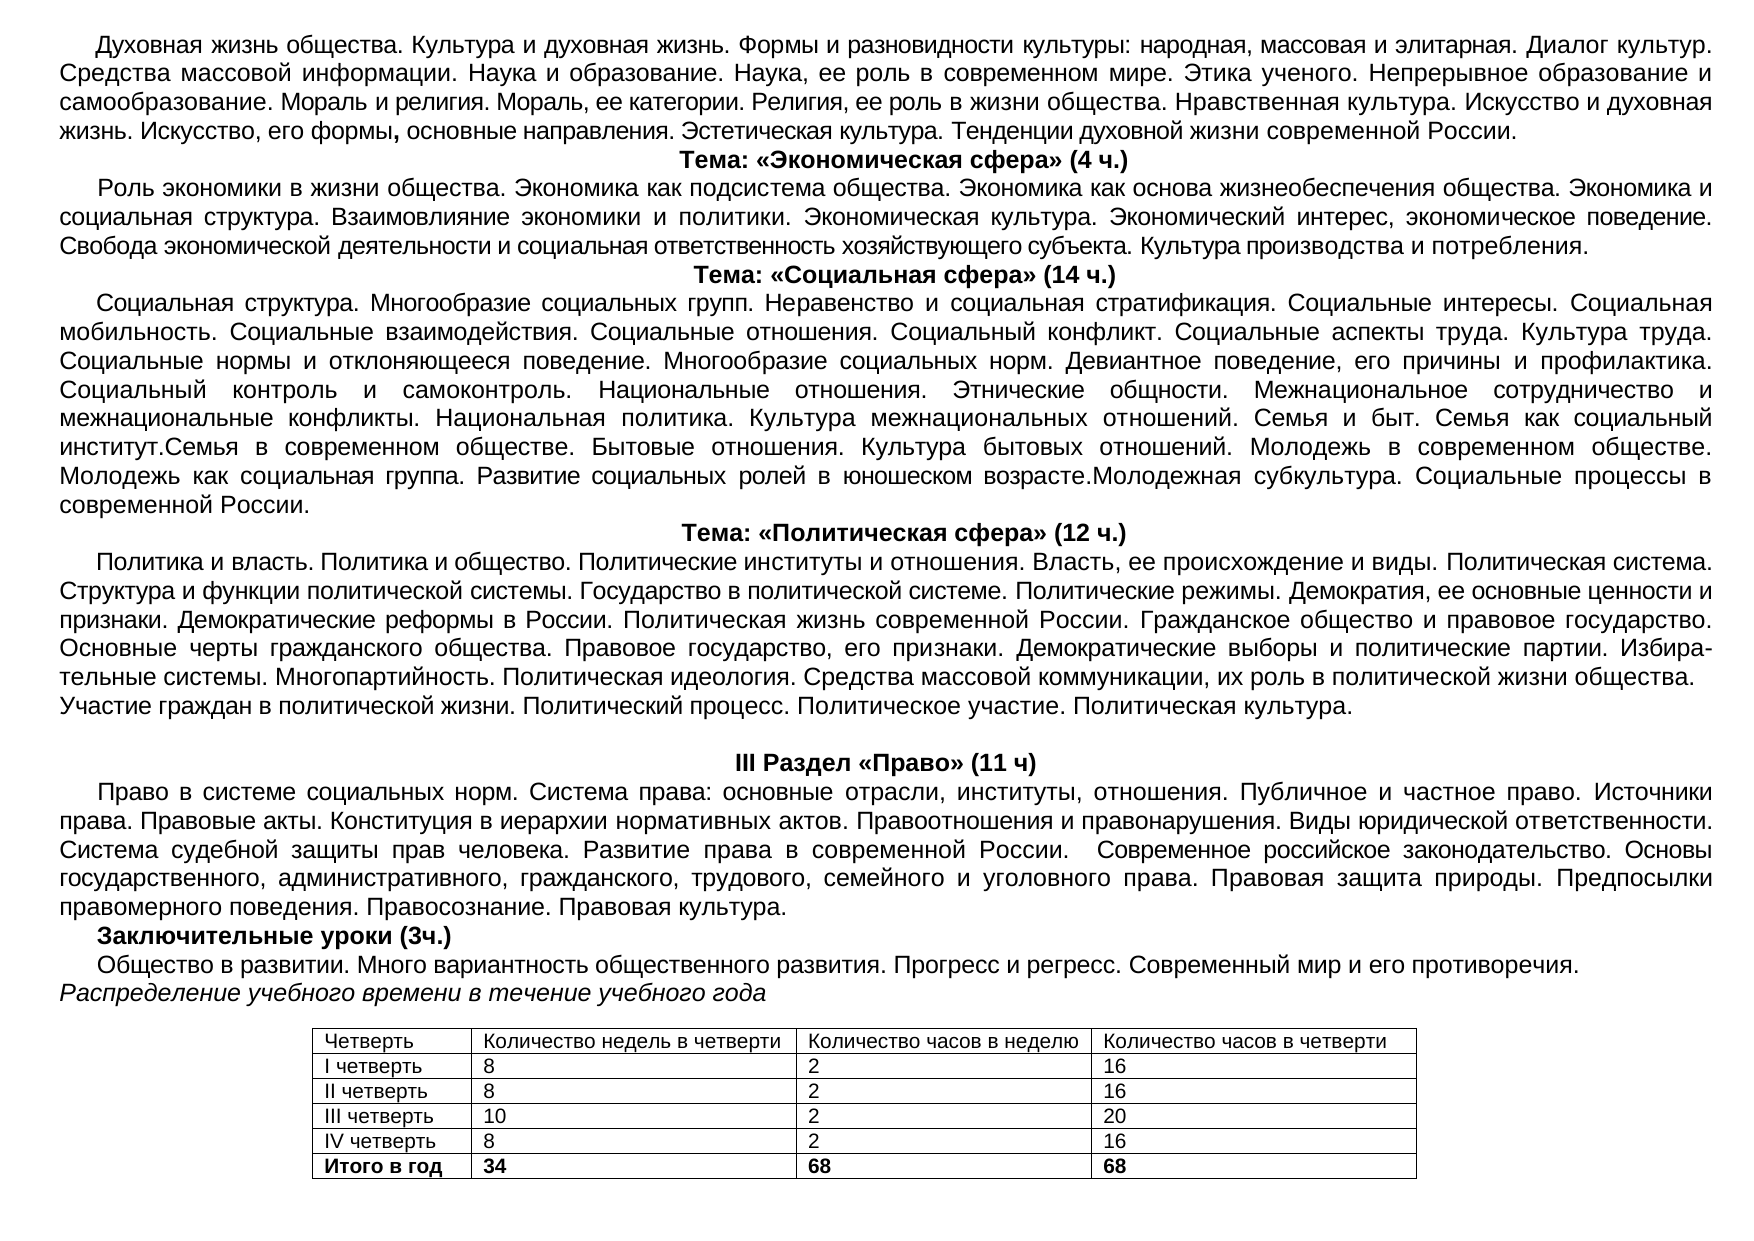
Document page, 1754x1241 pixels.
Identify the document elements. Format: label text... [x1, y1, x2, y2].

text Политика и власть. Политика и общество. Политические институты и отношения. Власть, ее происхождение и виды. Политическая система. Структура и функции политической системы. Государство в политической системе. Политические режимы. Демократия, ее основные ценности и признаки. Демократические реформы в России. Политическая жизнь современной России. Гражданское общество и правовое государство. Основные черты гражданского общества. Правовое государство, его признаки. Демократические выборы и политические партии. Избирательные системы. Многопартийность. Политическая идеология. Средства массовой коммуникации, их роль в политической жизни общества. [59, 547, 1713, 691]
table_cell 34 [472, 1154, 796, 1178]
table_cell 68 [797, 1154, 1091, 1178]
text Участие граждан в политической жизни. Политический процесс. Политическое участие. Политическая культура. [59, 691, 1713, 719]
text Социальная структура. Многообразие социальных групп. Неравенство и социальная стратификация. Социальные интересы. Социальная мобильность. Социальные взаимодействия. Социальные отношения. Социальный конфликт. Социальные аспекты труда. Культура труда. Социальные нормы и отклоняющееся поведение. Многообразие социальных норм. Девиантное поведение, его причины и профилактика. Социальный контроль и самоконтроль. Национальные отношения. Этнические общности. Межнациональное сотрудничество и межнациональные конфликты. Национальная политика. Культура межнациональных отношений. Семья и быт. Семья как социальный институт.Семья в современном обществе. Бытовые отношения. Культура бытовых отношений. Молодежь в современном обществе. Молодежь как социальная группа. Развитие социальных ролей в юношеском возрасте.Молодежная субкультура. Социальные процессы в современной России. [59, 288, 1713, 518]
table_cell 8 [472, 1079, 796, 1103]
text Общество в развитии. Много вариантность общественного развития. Прогресс и регресс. Современный мир и его противоречия. [59, 949, 1713, 978]
text Распределение учебного времени в течение учебного года [59, 978, 1713, 1007]
table_cell 16 [1092, 1129, 1416, 1153]
table_cell 8 [472, 1129, 796, 1153]
text Право в системе социальных норм. Система права: основные отрасли, институты, отношения. Публичное и частное право. Источники права. Правовые акты. Конституция в иерархии нормативных актов. Правоотношения и правонарушения. Виды юридической ответственности. Система судебной защиты прав человека. Развитие права в современной России. Современное российское законодательство. Основы государственного, административного, гражданского, трудового, семейного и уголовного права. Правовая защита природы. Предпосылки правомерного поведения. Правосознание. Правовая культура. [59, 777, 1713, 921]
table_cell 2 [797, 1104, 1091, 1128]
text Роль экономики в жизни общества. Экономика как подсистема общества. Экономика как основа жизнеобеспечения общества. Экономика и социальная структура. Взаимовлияние экономики и политики. Экономическая культура. Экономический интерес, экономическое поведение. Свобода экономической деятельности и социальная ответственность хозяйствующего субъекта. Культура производства и потребления. [59, 173, 1713, 259]
text Тема: «Политическая сфера» (12 ч.) [59, 518, 1713, 547]
table_cell 20 [1092, 1104, 1416, 1128]
table_cell 2 [797, 1079, 1091, 1103]
text Заключительные уроки (3ч.) [59, 921, 1713, 949]
table_cell IV четверть [313, 1129, 471, 1153]
table_cell III четверть [313, 1104, 471, 1128]
table_cell 8 [472, 1054, 796, 1078]
table_header Количество часов в неделю [797, 1029, 1091, 1053]
table_header Количество часов в четверти [1092, 1029, 1416, 1053]
table_cell 2 [797, 1129, 1091, 1153]
table_cell 16 [1092, 1054, 1416, 1078]
table_header Четверть [313, 1029, 471, 1053]
table_cell 68 [1092, 1154, 1416, 1178]
text Духовная жизнь общества. Культура и духовная жизнь. Формы и разновидности культуры: народная, массовая и элитарная. Диалог культур. Средства массовой информации. Наука и образование. Наука, ее роль в современном мире. Этика ученого. Непрерывное образование и самообразование. Мораль и религия. Мораль, ее категории. Религия, ее роль в жизни общества. Нравственная культура. Искусство и духовная жизнь. Искусство, его формы, основные направления. Эстетическая культура. Тенденции духовной жизни современной России. [59, 29, 1713, 144]
table_cell 2 [797, 1054, 1091, 1078]
text Тема: «Социальная сфера» (14 ч.) [59, 259, 1713, 288]
table_cell I четверть [313, 1054, 471, 1078]
table_cell 10 [472, 1104, 796, 1128]
text Тема: «Экономическая сфера» (4 ч.) [59, 144, 1713, 173]
table_cell Итого в год [313, 1154, 471, 1178]
table_cell 16 [1092, 1079, 1416, 1103]
table_cell II четверть [313, 1079, 471, 1103]
table_header Количество недель в четверти [472, 1029, 796, 1053]
text III Раздел «Право» (11 ч) [59, 748, 1713, 777]
